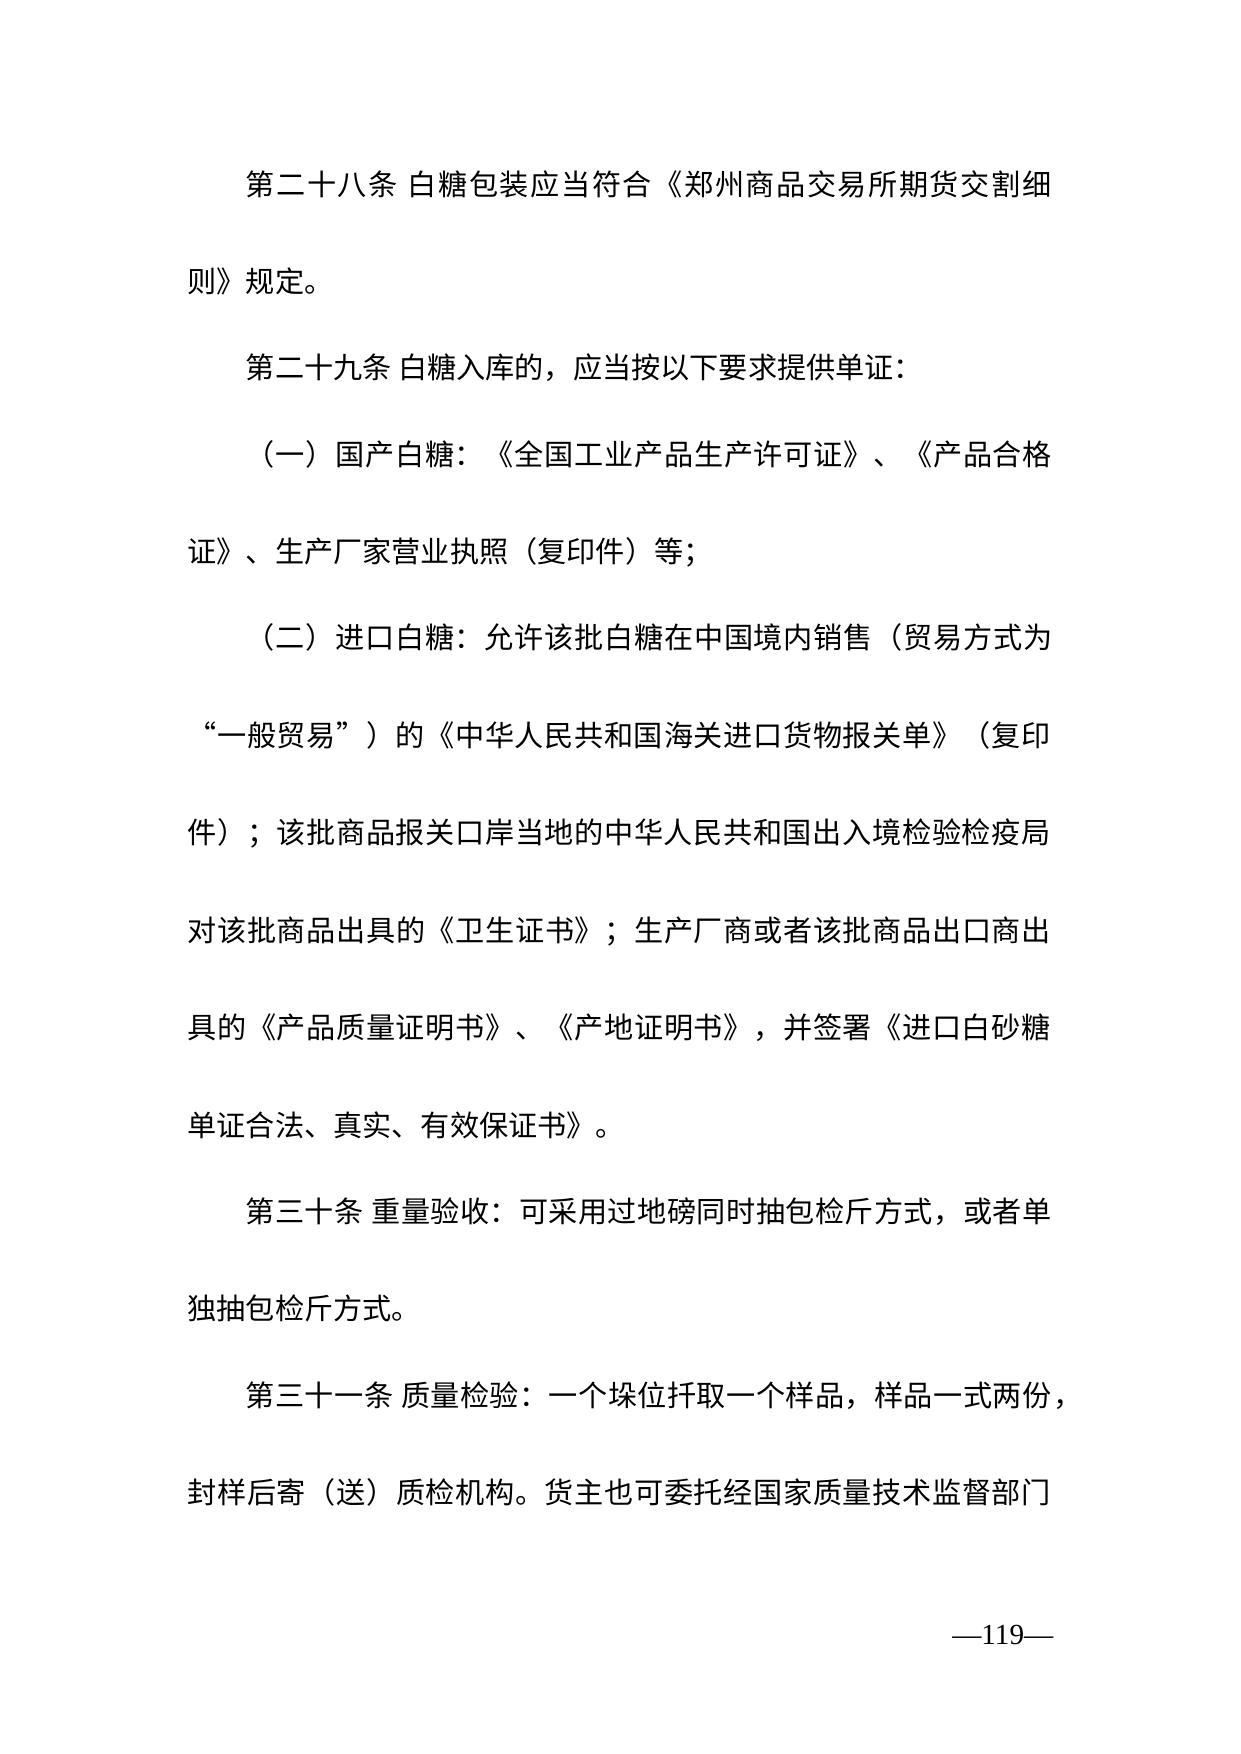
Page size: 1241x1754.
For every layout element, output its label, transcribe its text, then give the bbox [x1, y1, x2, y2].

text （一）国产白糖：《全国工业产品生产许可证》、《产品合格证》、生产厂家营业执照（复印件）等； [187, 420, 1053, 582]
text 第二十八条 白糖包装应当符合《郑州商品交易所期货交割细则》规定。 [187, 150, 1053, 312]
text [187, 1361, 1053, 1523]
text （二）进口白糖：允许该批白糖在中国境内销售（贸易方式为“一般贸易”）的《中华人民共和国海关进口货物报关单》（复印件）；该批商品报关口岸当地的中华人民共和国出入境检验检疫局对该批商品出具的《卫生证书》；生产厂商或者该批商品出口商出具的《产品质量证明书》、《产地证明书》，并签署《进口白砂糖单证合法、真实、有效保证书》。 [187, 603, 1053, 1156]
text 第二十九条 白糖入库的，应当按以下要求提供单证： [187, 334, 1053, 399]
text 第三十条 重量验收：可采用过地磅同时抽包检斤方式，或者单独抽包检斤方式。 [187, 1177, 1053, 1339]
